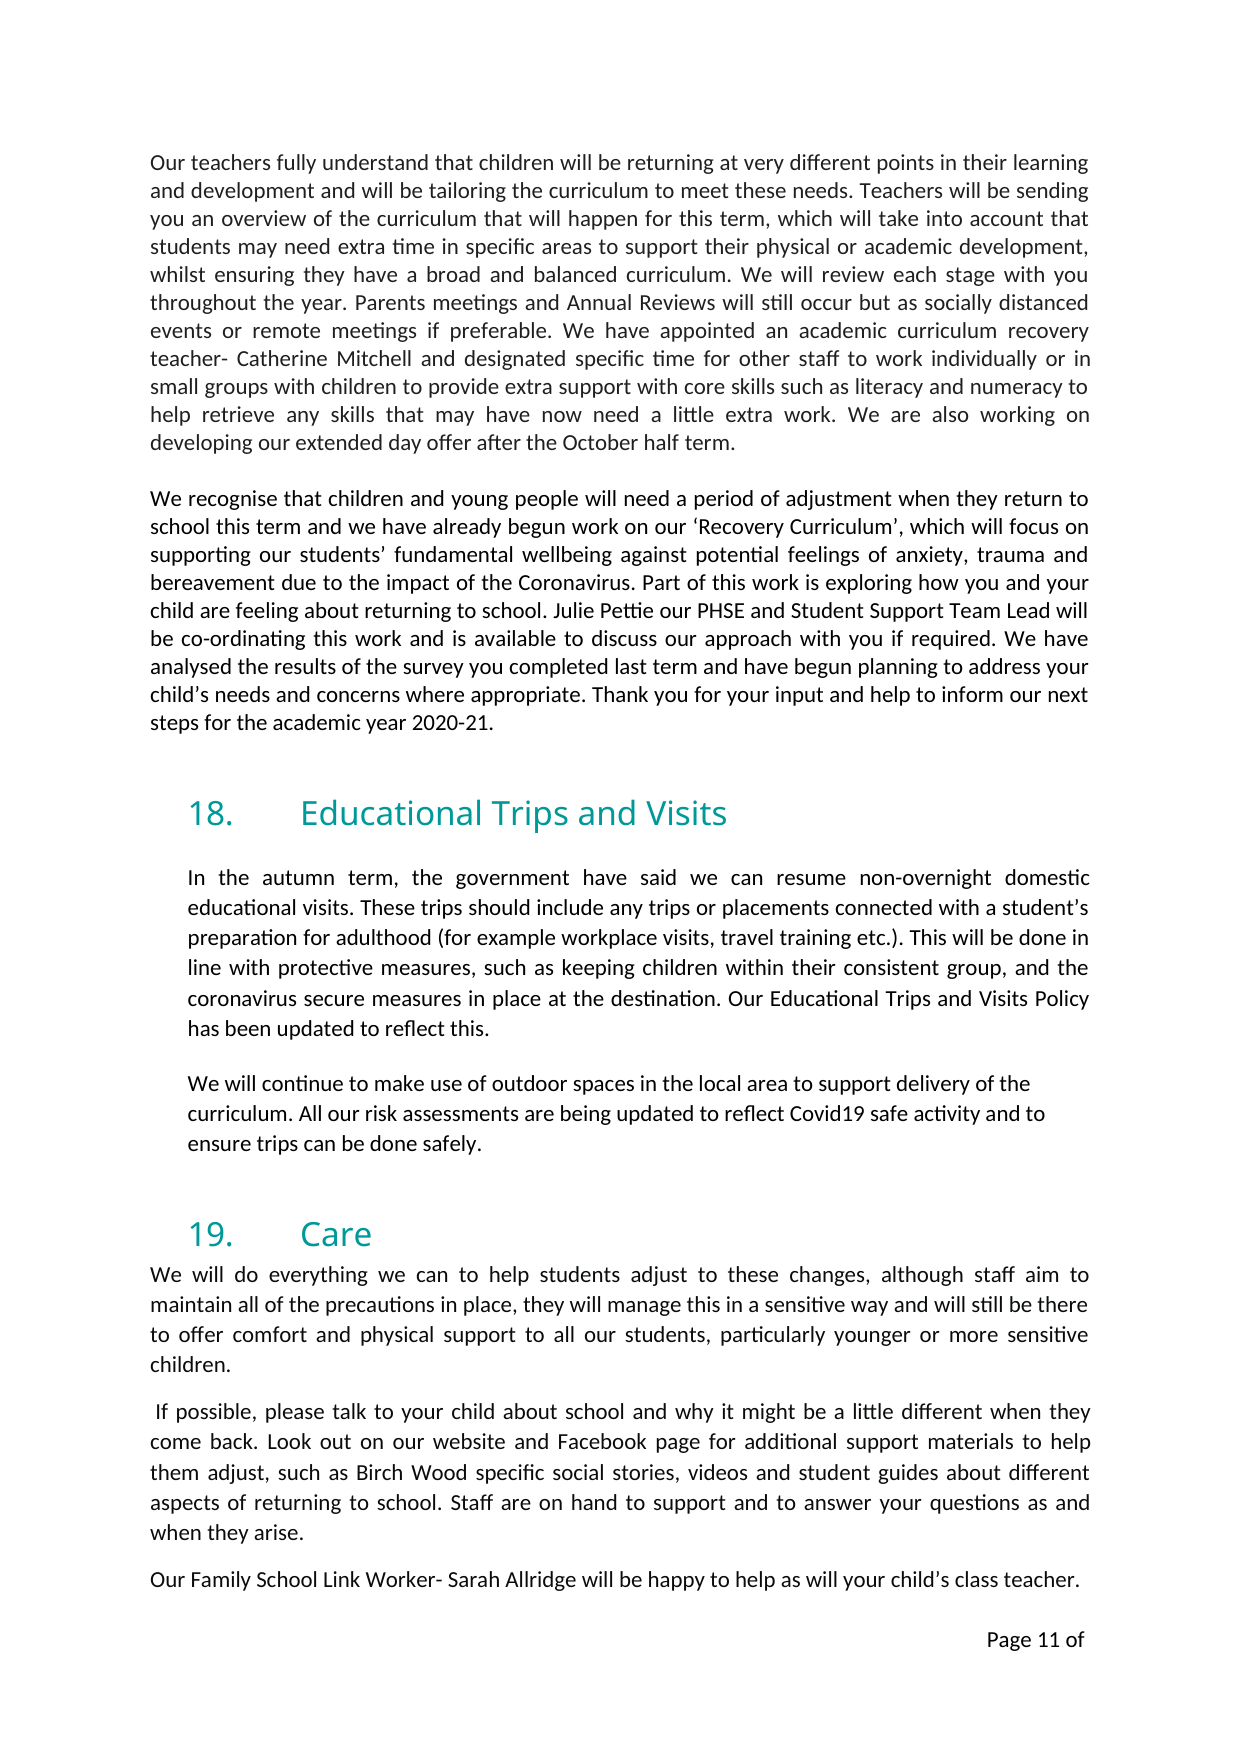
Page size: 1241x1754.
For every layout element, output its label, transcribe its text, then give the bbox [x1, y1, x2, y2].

text If possible, please talk to your child about school and why it might be a little different when they come back. Look out on our website and Facebook page for additional support materials to help them adjust, such as Birch Wood specific social stories, videos and student guides about different aspects of returning to school. Staff are on hand to support and to answer your questions as and when they arise. [150, 1397, 1091, 1546]
text Our Family School Link Worker- Sarah Allridge will be happy to help as will your child’s class teacher. [150, 1565, 1103, 1593]
text We recognise that children and young people will need a period of adjustment when they return to school this term and we have already begun work on our ‘Recovery Curriculum’, which will focus on supporting our students’ fundamental wellbeing against potential feelings of anxiety, trauma and bereavement due to the impact of the Coronavirus. Part of this work is exploring how you and your child are feeling about returning to school. Julie Pettie our PHSE and Student Support Team Lead will be co-ordinating this work and is available to discuss our approach with you if required. We have analysed the results of the survey you completed last term and have begun planning to address your child’s needs and concerns where appropriate. Thank you for your input and help to inform our next steps for the academic year 2020-21. [150, 484, 1091, 736]
text We will do everything we can to help students adjust to these changes, although staff aim to maintain all of the precautions in place, they will manage this in a sensitive way and will still be there to offer comfort and physical support to all our students, particularly younger or more sensitive children. [150, 1260, 1091, 1378]
subtitle Educational Trips and Visits [187, 789, 1103, 835]
text We will continue to make use of outdoor spaces in the local area to support delivery of the curriculum. All our risk assessments are being updated to reflect Covid19 safe activity and to ensure trips can be done safely. [187, 1069, 1049, 1157]
list Care [187, 1211, 1103, 1257]
text In the autumn term, the government have said we can resume non-overnight domestic educational visits. These trips should include any trips or placements connected with a student’s preparation for adulthood (for example workplace visits, travel training etc.). This will be done in line with protective measures, such as keeping children within their consistent group, and the coronavirus secure measures in place at the destination. Our Educational Trips and Visits Policy has been updated to reflect this. [187, 863, 1091, 1042]
text Our teachers fully understand that children will be returning at very different points in their learning and development and will be tailoring the curriculum to meet these needs. Teachers will be sending you an overview of the curriculum that will happen for this term, which will take into account that students may need extra time in specific areas to support their physical or academic development, whilst ensuring they have a broad and balanced curriculum. We will review each stage with you throughout the year. Parents meetings and Annual Reviews will still occur but as socially distanced events or remote meetings if preferable. We have appointed an academic curriculum recovery teacher- Catherine Mitchell and designated specific time for other staff to work individually or in small groups with children to provide extra support with core skills such as literacy and numeracy to help retrieve any skills that may have now need a little extra work. We are also working on developing our extended day offer after the October half term. [150, 148, 1091, 456]
